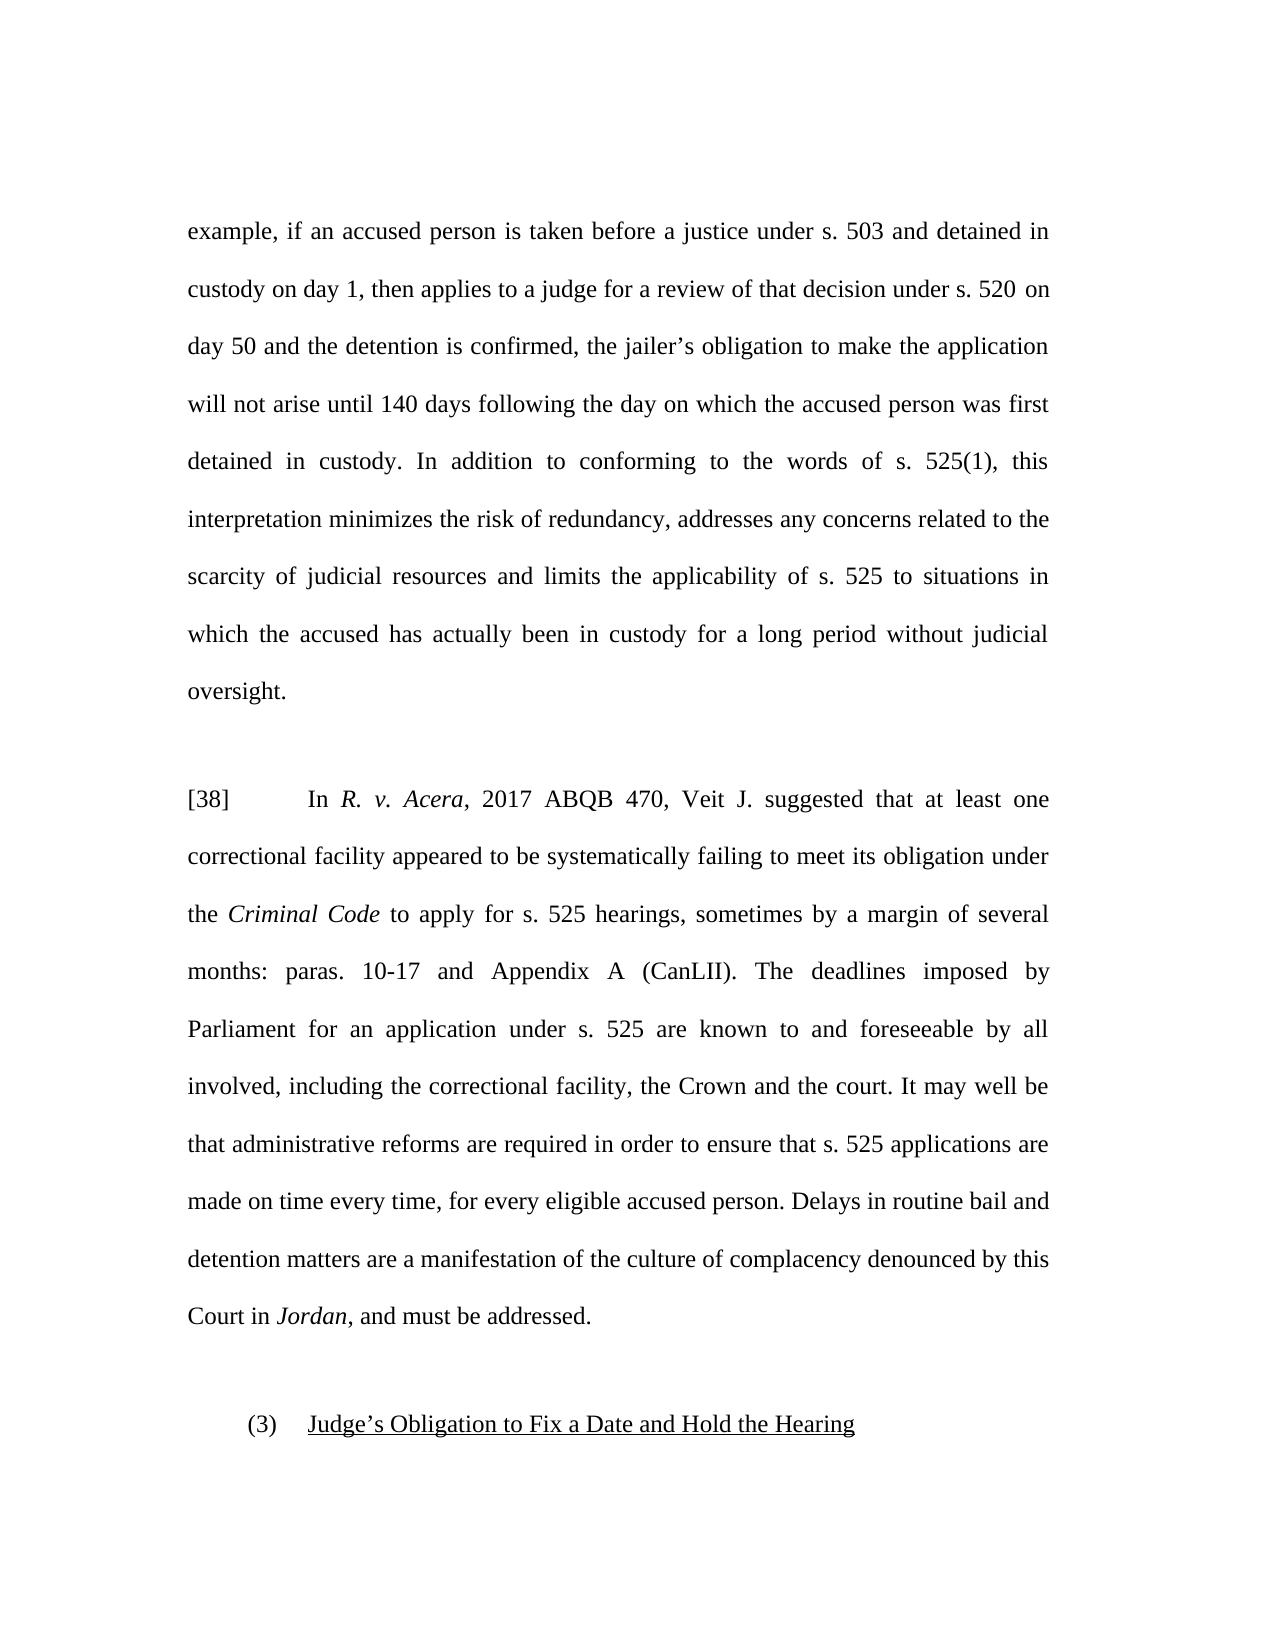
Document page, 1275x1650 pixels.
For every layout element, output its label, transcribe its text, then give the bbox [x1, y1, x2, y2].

text In R. v. Acera, 2017 ABQB 470, Veit J. suggested that at least one correctional facility appeared to be systematically failing to meet its obligation under the Criminal Code to apply for s. 525 hearings, sometimes by a margin of several months: paras. 10-17 and Appendix A (CanLII). The deadlines imposed by Parliament for an application under s. 525 are known to and foreseeable by all involved, including the correctional facility, the Crown and the court. It may well be that administrative reforms are required in order to ensure that s. 525 applications are made on time every time, for every eligible accused person. Delays in routine bail and detention matters are a manifestation of the culture of complacency denounced by this Court in Jordan, and must be addressed. [187, 784, 1050, 1330]
title Judge’s Obligation to Fix a Date and Hold the Hearing [247, 1409, 1050, 1438]
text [187, 216, 1050, 705]
